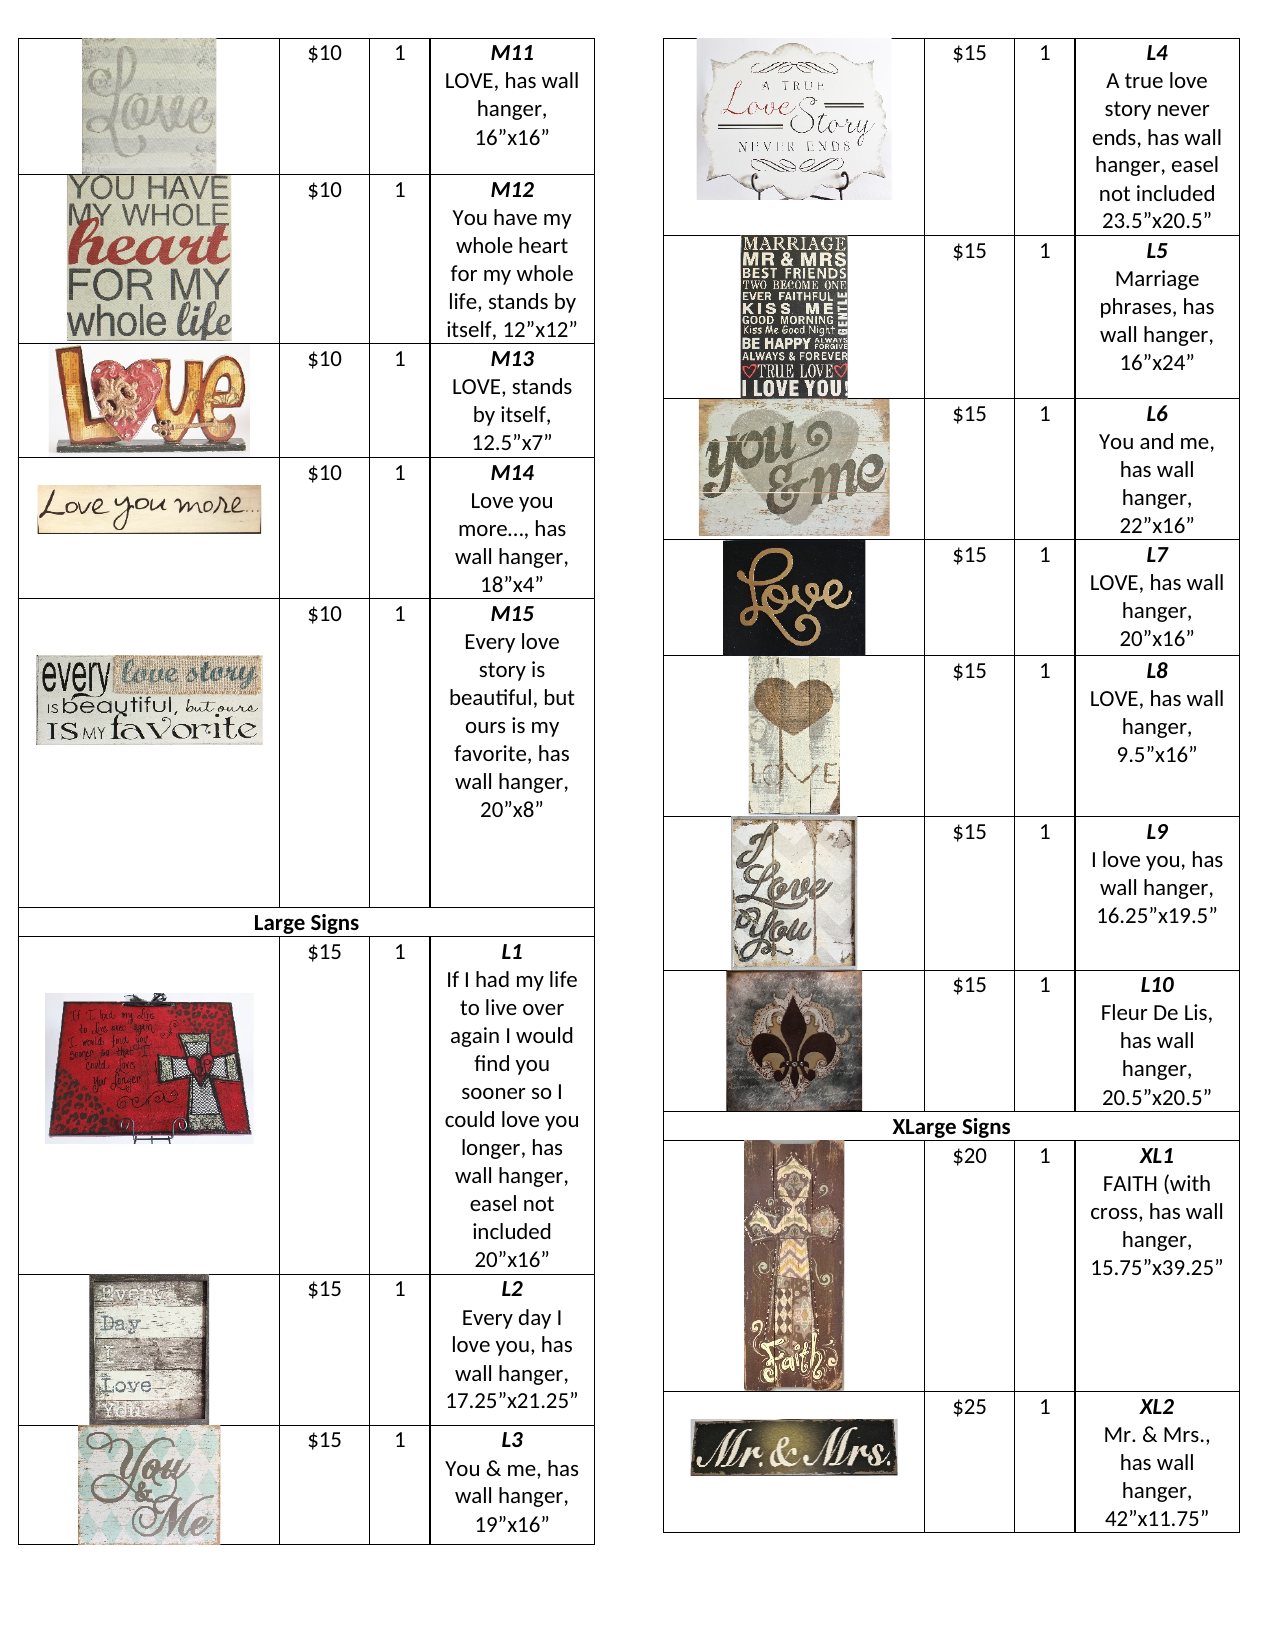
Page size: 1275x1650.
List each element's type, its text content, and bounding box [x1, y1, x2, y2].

table_cell $20 [925, 1141, 1014, 1391]
table_cell XLarge Signs [664, 1112, 1239, 1140]
table_cell [19, 1426, 78, 1544]
table_cell $10 [280, 599, 369, 907]
table_cell [848, 236, 924, 398]
table_cell [664, 817, 731, 969]
picture [66, 175, 232, 341]
picture [82, 38, 217, 174]
picture [78, 1274, 221, 1545]
table_cell [840, 656, 924, 816]
table_cell $15 [925, 399, 1014, 539]
picture [45, 993, 254, 1144]
table_cell [863, 971, 924, 1111]
picture [698, 235, 890, 536]
table_cell [664, 1141, 744, 1391]
table_cell $15 [280, 1275, 369, 1424]
table_cell M14 Love you more…, has wall hanger, 18”x4” [431, 458, 594, 598]
table_cell $10 [280, 458, 369, 598]
table_cell [19, 458, 279, 598]
table_cell [217, 39, 279, 174]
table_cell 1 [370, 175, 429, 343]
table_cell [19, 39, 82, 174]
table_cell $15 [925, 236, 1014, 398]
table_cell [19, 937, 279, 1273]
table_cell 1 [1015, 540, 1074, 655]
table_cell [250, 344, 279, 457]
table_cell $15 [925, 971, 1014, 1111]
table_cell 1 [370, 458, 429, 598]
table_cell 1 [1015, 1392, 1074, 1532]
picture [36, 655, 263, 745]
table_cell 1 [1015, 399, 1074, 539]
table_cell $15 [280, 1426, 369, 1544]
table_cell L1 If I had my life to live over again I would find you sooner so I could love you longer, has wall hanger, easel not included 20”x16” [431, 937, 594, 1273]
table_cell L2 Every day I love you, has wall hanger, 17.25”x21.25” [431, 1275, 594, 1424]
table_cell $15 [925, 817, 1014, 969]
table_cell [845, 1141, 924, 1391]
table_cell 1 [370, 1426, 429, 1544]
table_cell [858, 817, 924, 969]
table_cell [210, 1275, 279, 1424]
table_cell $15 [925, 540, 1014, 655]
table_cell M15 Every love story is beautiful, but ours is my favorite, has wall hanger, 20”x8” [431, 599, 594, 907]
table_cell $15 [280, 937, 369, 1273]
table_cell L4 A true love story never ends, has wall hanger, easel not included 23.5”x20.5” [1076, 39, 1239, 235]
table_cell $10 [280, 344, 369, 457]
table_cell 1 [1015, 39, 1074, 235]
table_cell M11 LOVE, has wall hanger, 16”x16” [431, 39, 594, 174]
picture [744, 1140, 845, 1391]
table_cell 1 [370, 937, 429, 1273]
table_cell [19, 599, 279, 907]
table_cell Large Signs [19, 908, 594, 936]
table_cell 1 [1015, 971, 1074, 1111]
table_cell $15 [925, 656, 1014, 816]
table_cell XL2 Mr. & Mrs., has wall hanger, 42”x11.75” [1076, 1392, 1239, 1532]
table_cell M12 You have my whole heart for my whole life, stands by itself, 12”x12” [431, 175, 594, 343]
table_cell [221, 1426, 279, 1544]
table_cell [664, 236, 740, 398]
table_cell [664, 656, 748, 816]
table_cell L9 I love you, has wall hanger, 16.25”x19.5” [1076, 817, 1239, 969]
table_cell 1 [1015, 1141, 1074, 1391]
table_cell [19, 175, 279, 343]
picture [723, 540, 866, 1111]
picture [48, 344, 250, 457]
table_cell L3 You & me, has wall hanger, 19”x16” [431, 1426, 594, 1544]
table_cell XL1 FAITH (with cross, has wall hanger, 15.75”x39.25” [1076, 1141, 1239, 1391]
table_cell 1 [1015, 236, 1074, 398]
picture [690, 1419, 898, 1476]
table_cell $25 [925, 1392, 1014, 1532]
table_cell $10 [280, 39, 369, 174]
table_cell $10 [280, 175, 369, 343]
table_cell M13 LOVE, stands by itself, 12.5”x7” [431, 344, 594, 457]
table_cell [664, 39, 924, 235]
table_cell L7 LOVE, has wall hanger, 20”x16” [1076, 540, 1239, 655]
table_cell [19, 1275, 89, 1424]
table_cell 1 [370, 599, 429, 907]
table_cell [866, 540, 924, 655]
table_cell [664, 971, 726, 1111]
table_cell 1 [1015, 817, 1074, 969]
table_cell L8 LOVE, has wall hanger, 9.5”x16” [1076, 656, 1239, 816]
table_cell $15 [925, 39, 1014, 235]
table_cell 1 [370, 1275, 429, 1424]
table_cell [664, 540, 723, 655]
table_cell L10 Fleur De Lis, has wall hanger, 20.5”x20.5” [1076, 971, 1239, 1111]
picture [37, 485, 262, 534]
picture [696, 38, 892, 200]
table_cell [664, 1392, 924, 1532]
table_cell L6 You and me, has wall hanger, 22”x16” [1076, 399, 1239, 539]
table_cell 1 [370, 344, 429, 457]
table_cell 1 [1015, 656, 1074, 816]
table_cell [664, 399, 924, 539]
table_cell [19, 344, 48, 457]
table_cell L5 Marriage phrases, has wall hanger, 16”x24” [1076, 236, 1239, 398]
table_cell 1 [370, 39, 429, 174]
